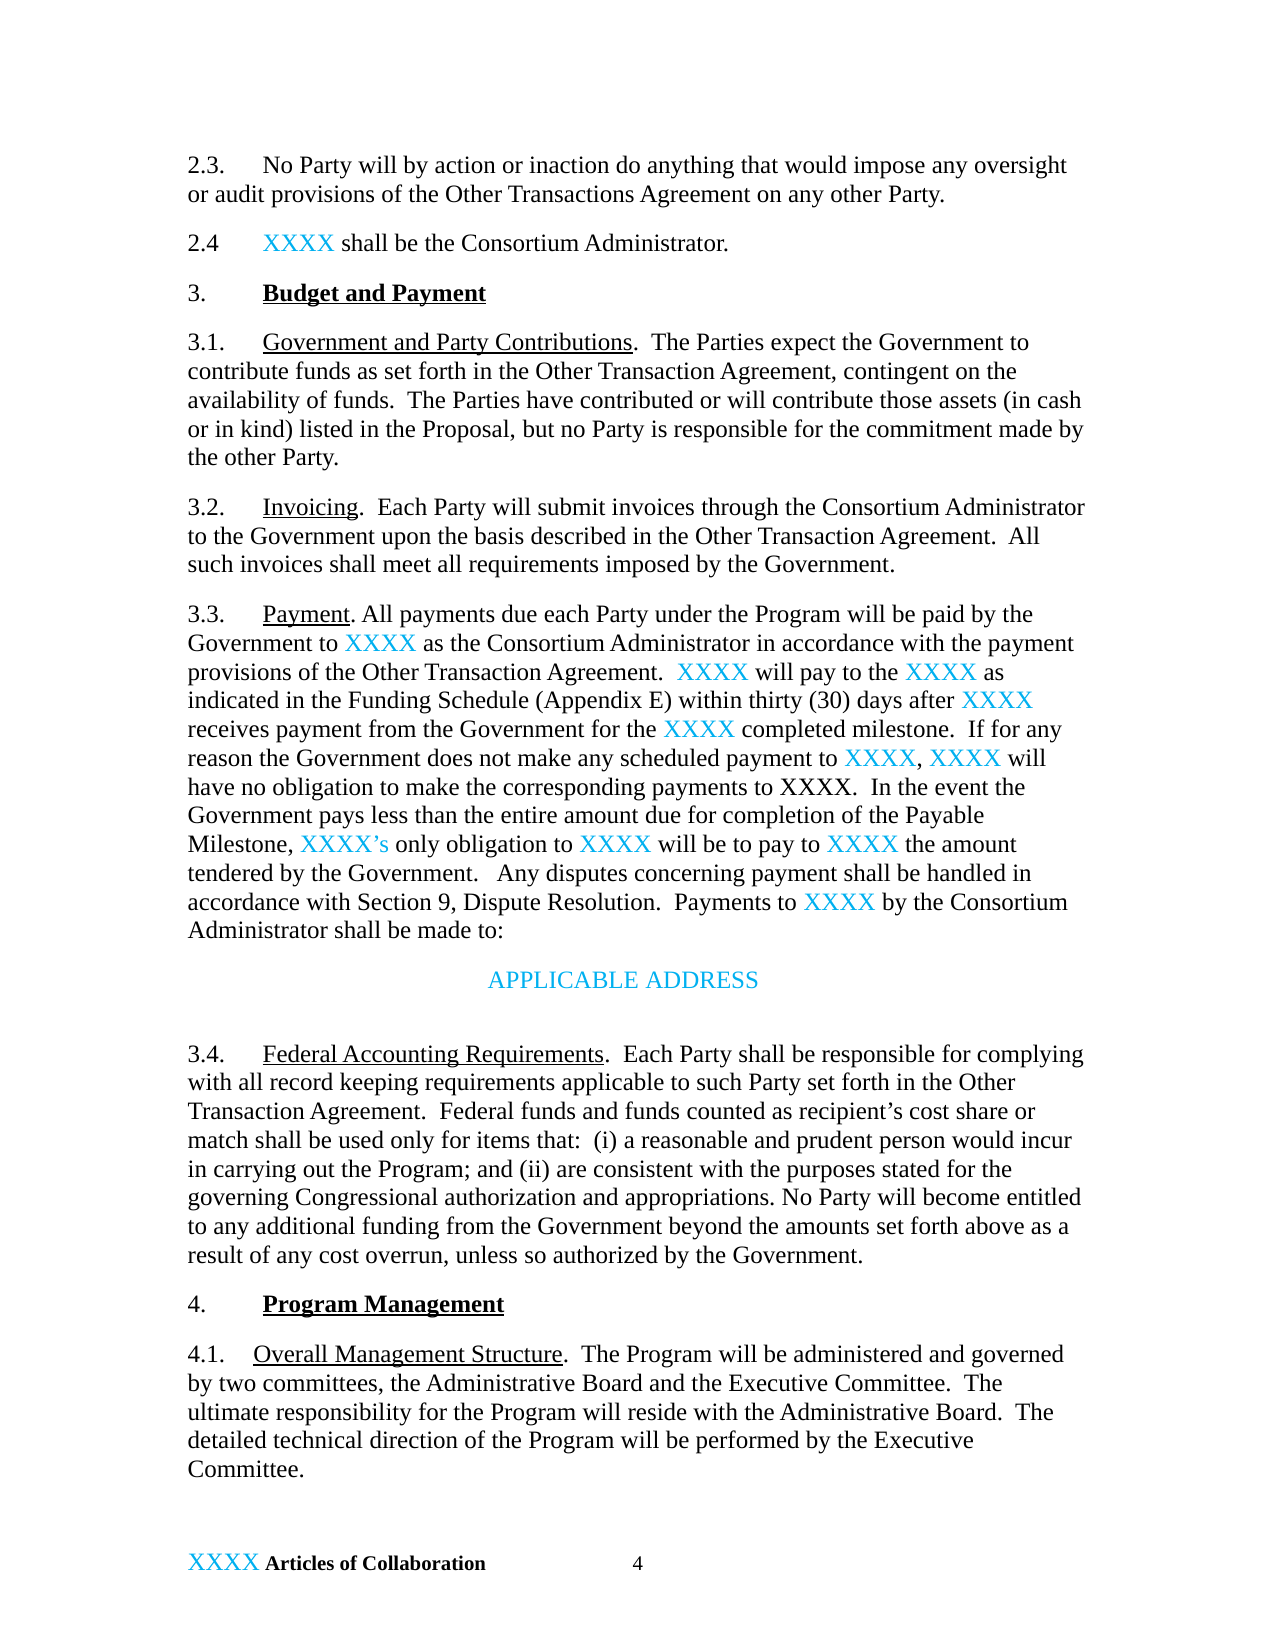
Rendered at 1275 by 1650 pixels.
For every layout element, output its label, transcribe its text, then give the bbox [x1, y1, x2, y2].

text 2.4 XXXX shall be the Consortium Administrator. [187, 228, 1087, 257]
subtitle No Party will by action or inaction do anything that would impose any oversight or audit provisions of the Other Transactions Agreement on any other Party. [187, 150, 1087, 207]
subtitle Invoicing. Each Party will submit invoices through the Consortium Administrator to the Government upon the basis described in the Other Transaction Agreement. All such invoices shall meet all requirements imposed by the Government. [187, 492, 1087, 578]
subtitle Payment. All payments due each Party under the Program will be paid by the Government to XXXX as the Consortium Administrator in accordance with the payment provisions of the Other Transaction Agreement. XXXX will pay to the XXXX as indicated in the Funding Schedule (Appendix E) within thirty (30) days after XXXX receives payment from the Government for the XXXX completed milestone. If for any reason the Government does not make any scheduled payment to XXXX, XXXX will have no obligation to make the corresponding payments to XXXX. In the event the Government pays less than the entire amount due for completion of the Payable Milestone, XXXX’s only obligation to XXXX will be to pay to XXXX the amount tendered by the Government. Any disputes concerning payment shall be handled in accordance with Section 9, Dispute Resolution. Payments to XXXX by the Consortium Administrator shall be made to: [187, 599, 1087, 944]
subtitle Budget and Payment [187, 278, 1087, 307]
subtitle Federal Accounting Requirements. Each Party shall be responsible for complying with all record keeping requirements applicable to such Party set forth in the Other Transaction Agreement. Federal funds and funds counted as recipient’s cost share or match shall be used only for items that: (i) a reasonable and prudent person would incur in carrying out the Program; and (ii) are consistent with the purposes stated for the governing Congressional authorization and appropriations. No Party will become entitled to any additional funding from the Government beyond the amounts set forth above as a result of any cost overrun, unless so authorized by the Government. [187, 1039, 1087, 1269]
subtitle Overall Management Structure. The Program will be administered and governed by two committees, the Administrative Board and the Executive Committee. The ultimate responsibility for the Program will reside with the Administrative Board. The detailed technical direction of the Program will be performed by the Executive Committee. [187, 1339, 1087, 1483]
subtitle Government and Party Contributions. The Parties expect the Government to contribute funds as set forth in the Other Transaction Agreement, contingent on the availability of funds. The Parties have contributed or will contribute those assets (in cash or in kind) listed in the Proposal, but no Party is responsible for the commitment made by the other Party. [187, 327, 1087, 471]
subtitle Program Management [187, 1289, 1087, 1318]
text APPLICABLE ADDRESS [412, 965, 1087, 994]
